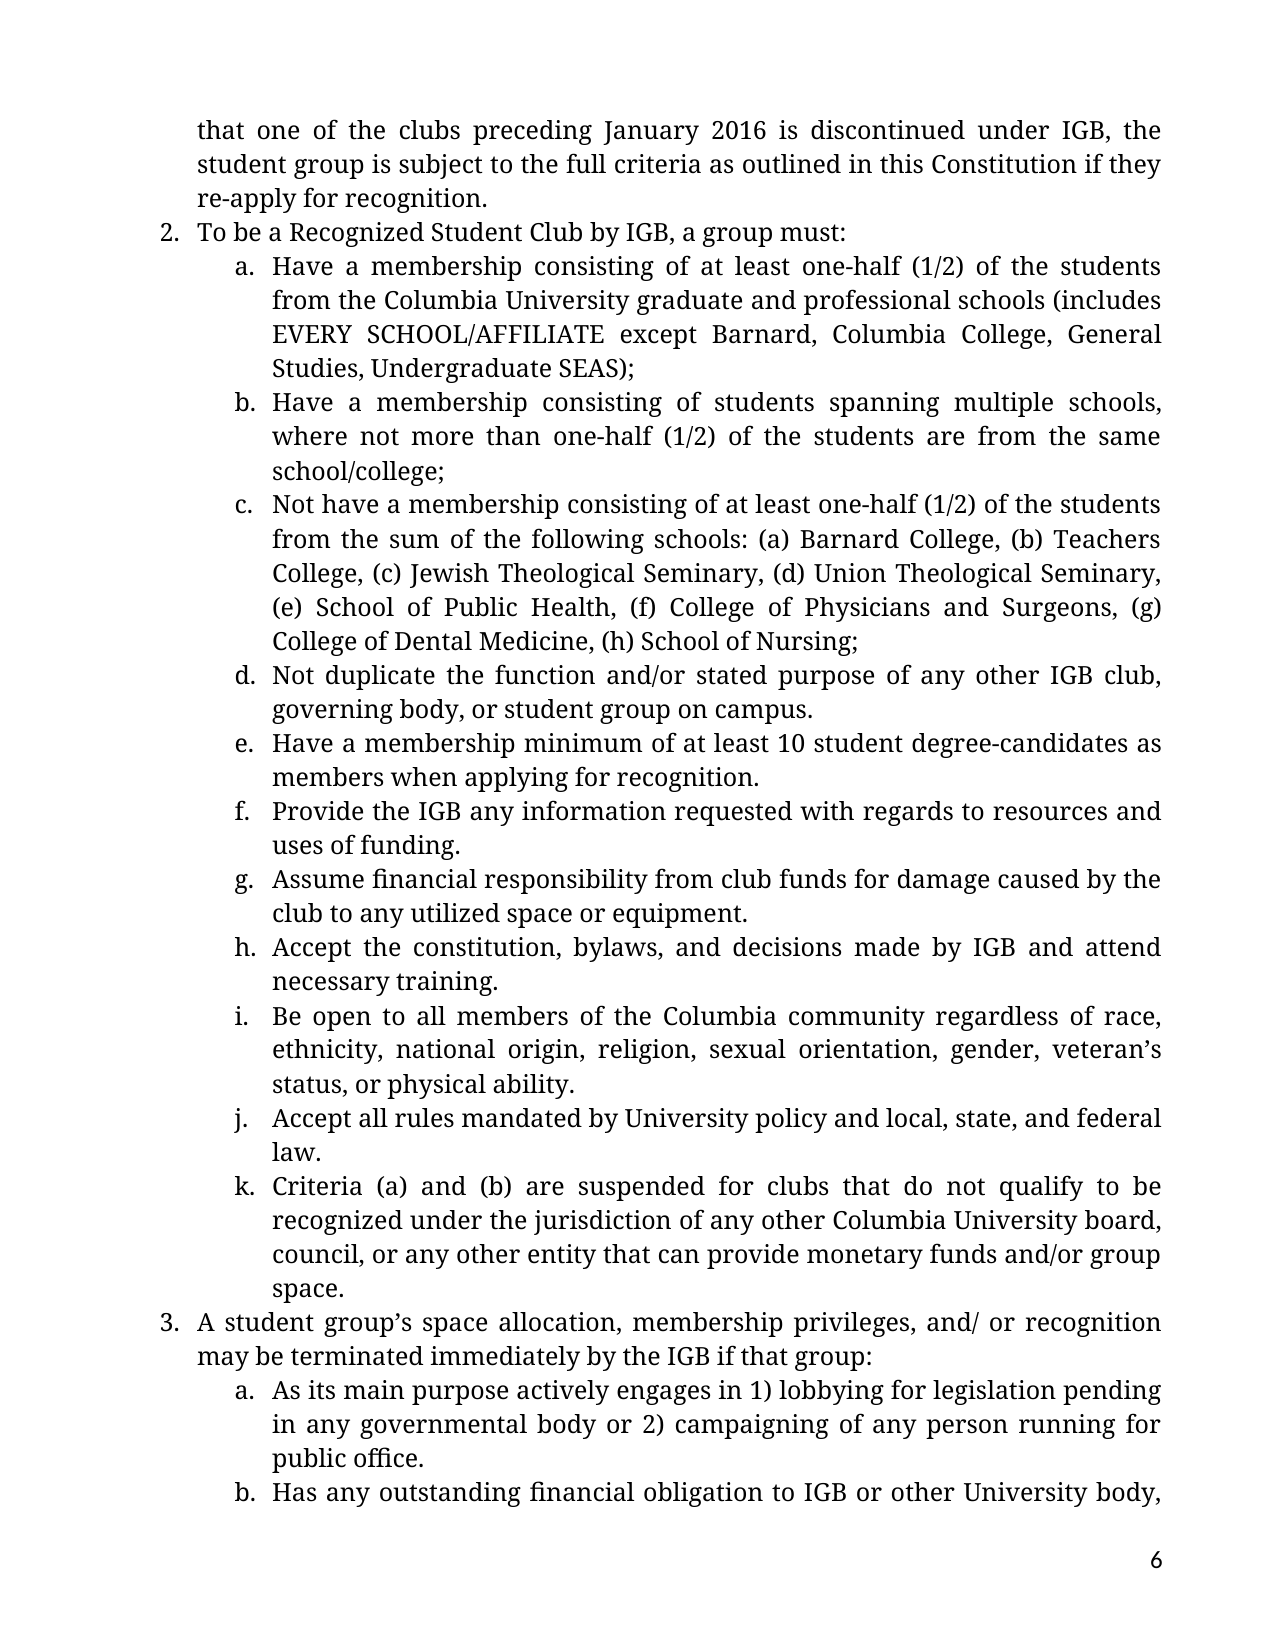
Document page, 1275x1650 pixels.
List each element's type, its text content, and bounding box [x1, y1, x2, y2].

list Have a membership consisting of students spanning multiple schools, where not more than one-half (1/2) of the students are from the same school/college; [234, 385, 1162, 487]
list As its main purpose actively engages in 1) lobbying for legislation pending in any governmental body or 2) campaigning of any person running for public office. [234, 1373, 1162, 1475]
list Provide the IGB any information requested with regards to resources and uses of funding. [234, 794, 1162, 862]
list Accept the constitution, bylaws, and decisions made by IGB and attend necessary training. [234, 930, 1162, 998]
list To be a Recognized Student Club by IGB, a group must: [159, 215, 1162, 249]
list Assume financial responsibility from club funds for damage caused by the club to any utilized space or equipment. [234, 862, 1162, 930]
list Be open to all members of the Columbia community regardless of race, ethnicity, national origin, religion, sexual orientation, gender, veteran’s status, or physical ability. [234, 998, 1162, 1100]
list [159, 112, 1162, 215]
list Not have a membership consisting of at least one-half (1/2) of the students from the sum of the following schools: (a) Barnard College, (b) Teachers College, (c) Jewish Theological Seminary, (d) Union Theological Seminary, (e) School of Public Health, (f) College of Physicians and Surgeons, (g) College of Dental Medicine, (h) School of Nursing; [234, 487, 1162, 657]
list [234, 1475, 1162, 1509]
list Have a membership minimum of at least 10 student degree-candidates as members when applying for recognition. [234, 726, 1162, 794]
list A student group’s space allocation, membership privileges, and/ or recognition may be terminated immediately by the IGB if that group: [159, 1305, 1162, 1373]
list Not duplicate the function and/or stated purpose of any other IGB club, governing body, or student group on campus. [234, 657, 1162, 726]
list Criteria (a) and (b) are suspended for clubs that do not qualify to be recognized under the jurisdiction of any other Columbia University board, council, or any other entity that can provide monetary funds and/or group space. [234, 1168, 1162, 1305]
list Accept all rules mandated by University policy and local, state, and federal law. [234, 1100, 1162, 1168]
list Have a membership consisting of at least one-half (1/2) of the students from the Columbia University graduate and professional schools (includes EVERY SCHOOL/AFFILIATE except Barnard, Columbia College, General Studies, Undergraduate SEAS); [234, 249, 1162, 385]
